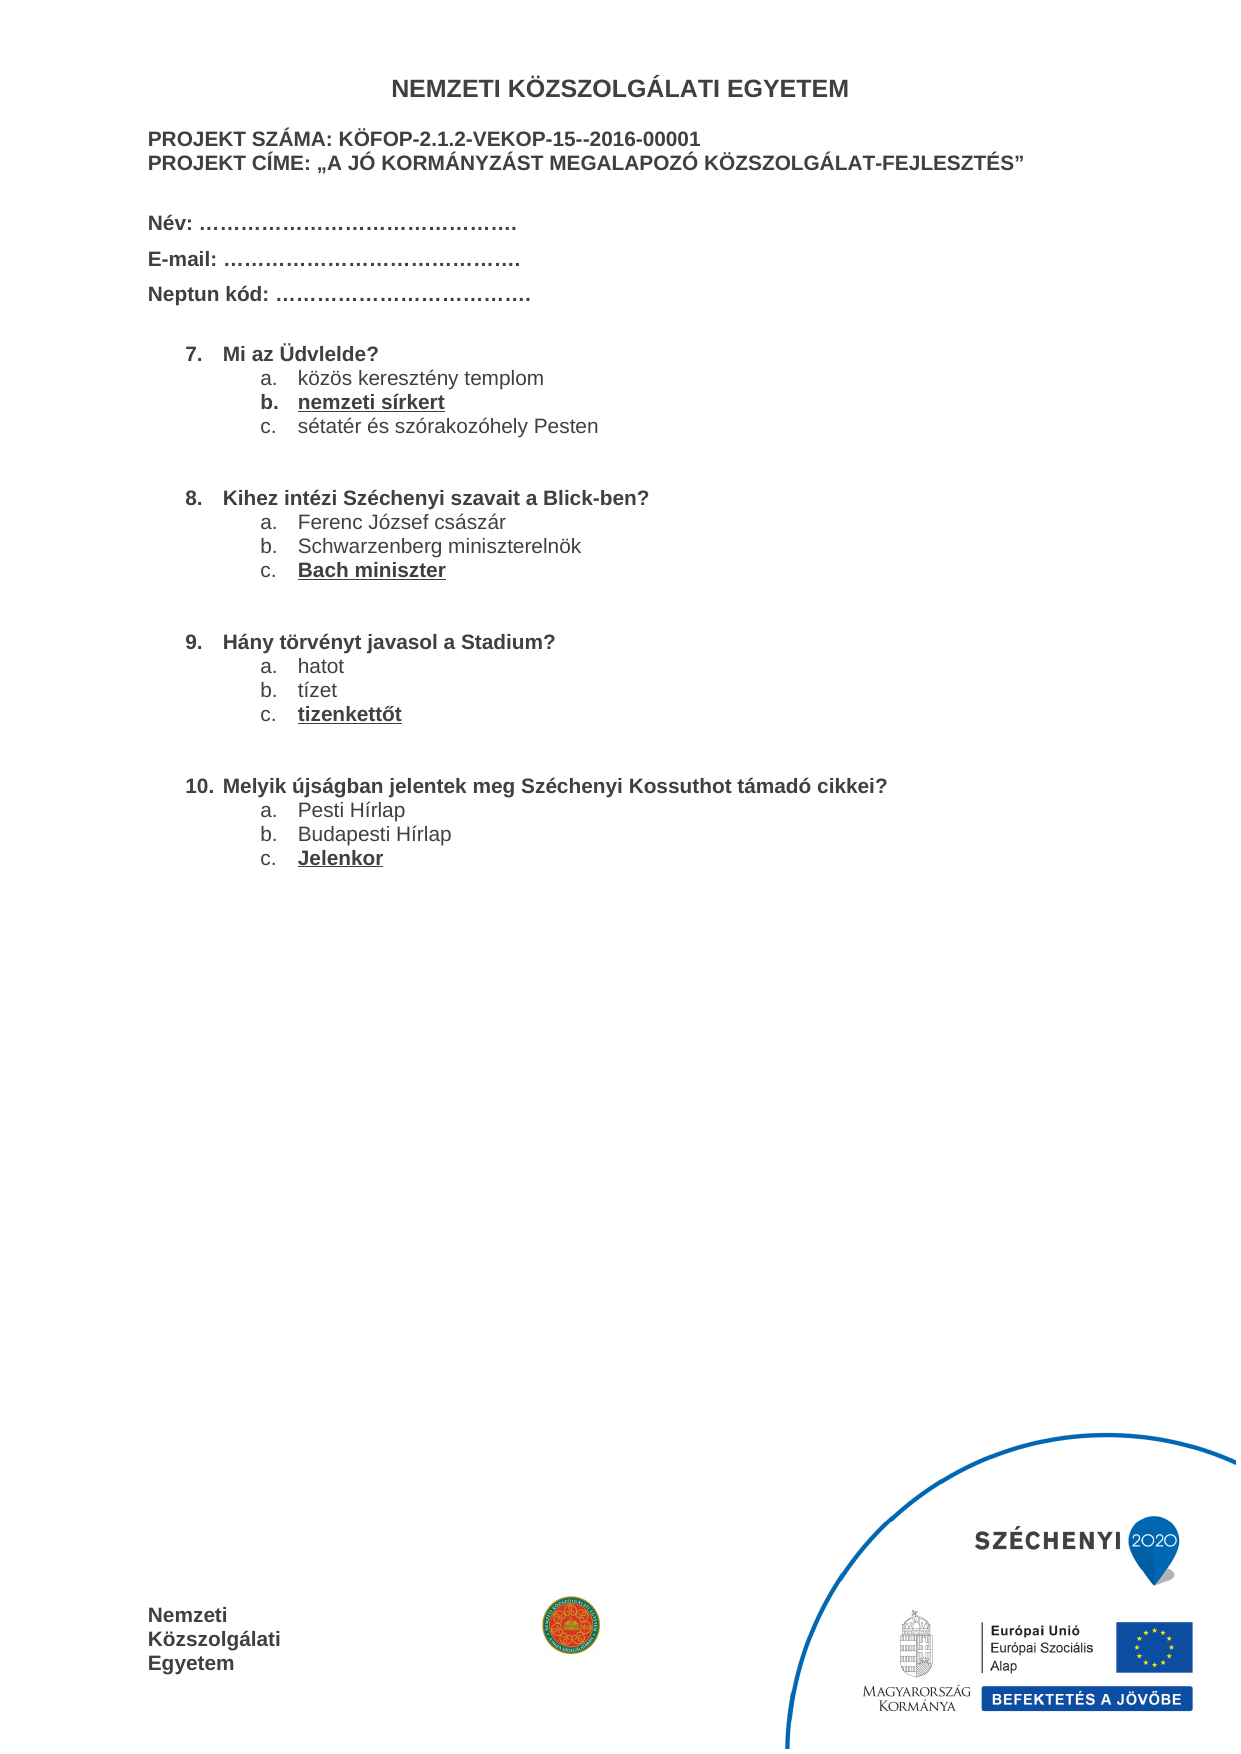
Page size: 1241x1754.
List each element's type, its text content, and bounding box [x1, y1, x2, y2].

list nemzeti sírkert [260, 390, 1093, 414]
list Hány törvényt javasol a Stadium? [185, 630, 1093, 654]
list Budapesti Hírlap [260, 821, 1093, 845]
list hatot [260, 654, 1093, 678]
picture [540, 1594, 602, 1656]
list Schwarzenberg miniszterelnök [260, 534, 1093, 558]
list tízet [260, 678, 1093, 702]
list Kihez intézi Széchenyi szavait a Blick-ben? [185, 486, 1093, 510]
list Bach miniszter [260, 558, 1093, 582]
list Jelenkor [260, 845, 1093, 869]
list közös keresztény templom [260, 366, 1093, 390]
list Ferenc József császár [260, 510, 1093, 534]
list sétatér és szórakozóhely Pesten [260, 414, 1093, 438]
list Pesti Hírlap [260, 797, 1093, 821]
list Mi az Üdvlelde? [185, 342, 1093, 366]
list tizenkettőt [260, 702, 1093, 726]
list Melyik újságban jelentek meg Széchenyi Kossuthot támadó cikkei? [185, 773, 1093, 797]
picture [776, 1425, 1236, 1749]
